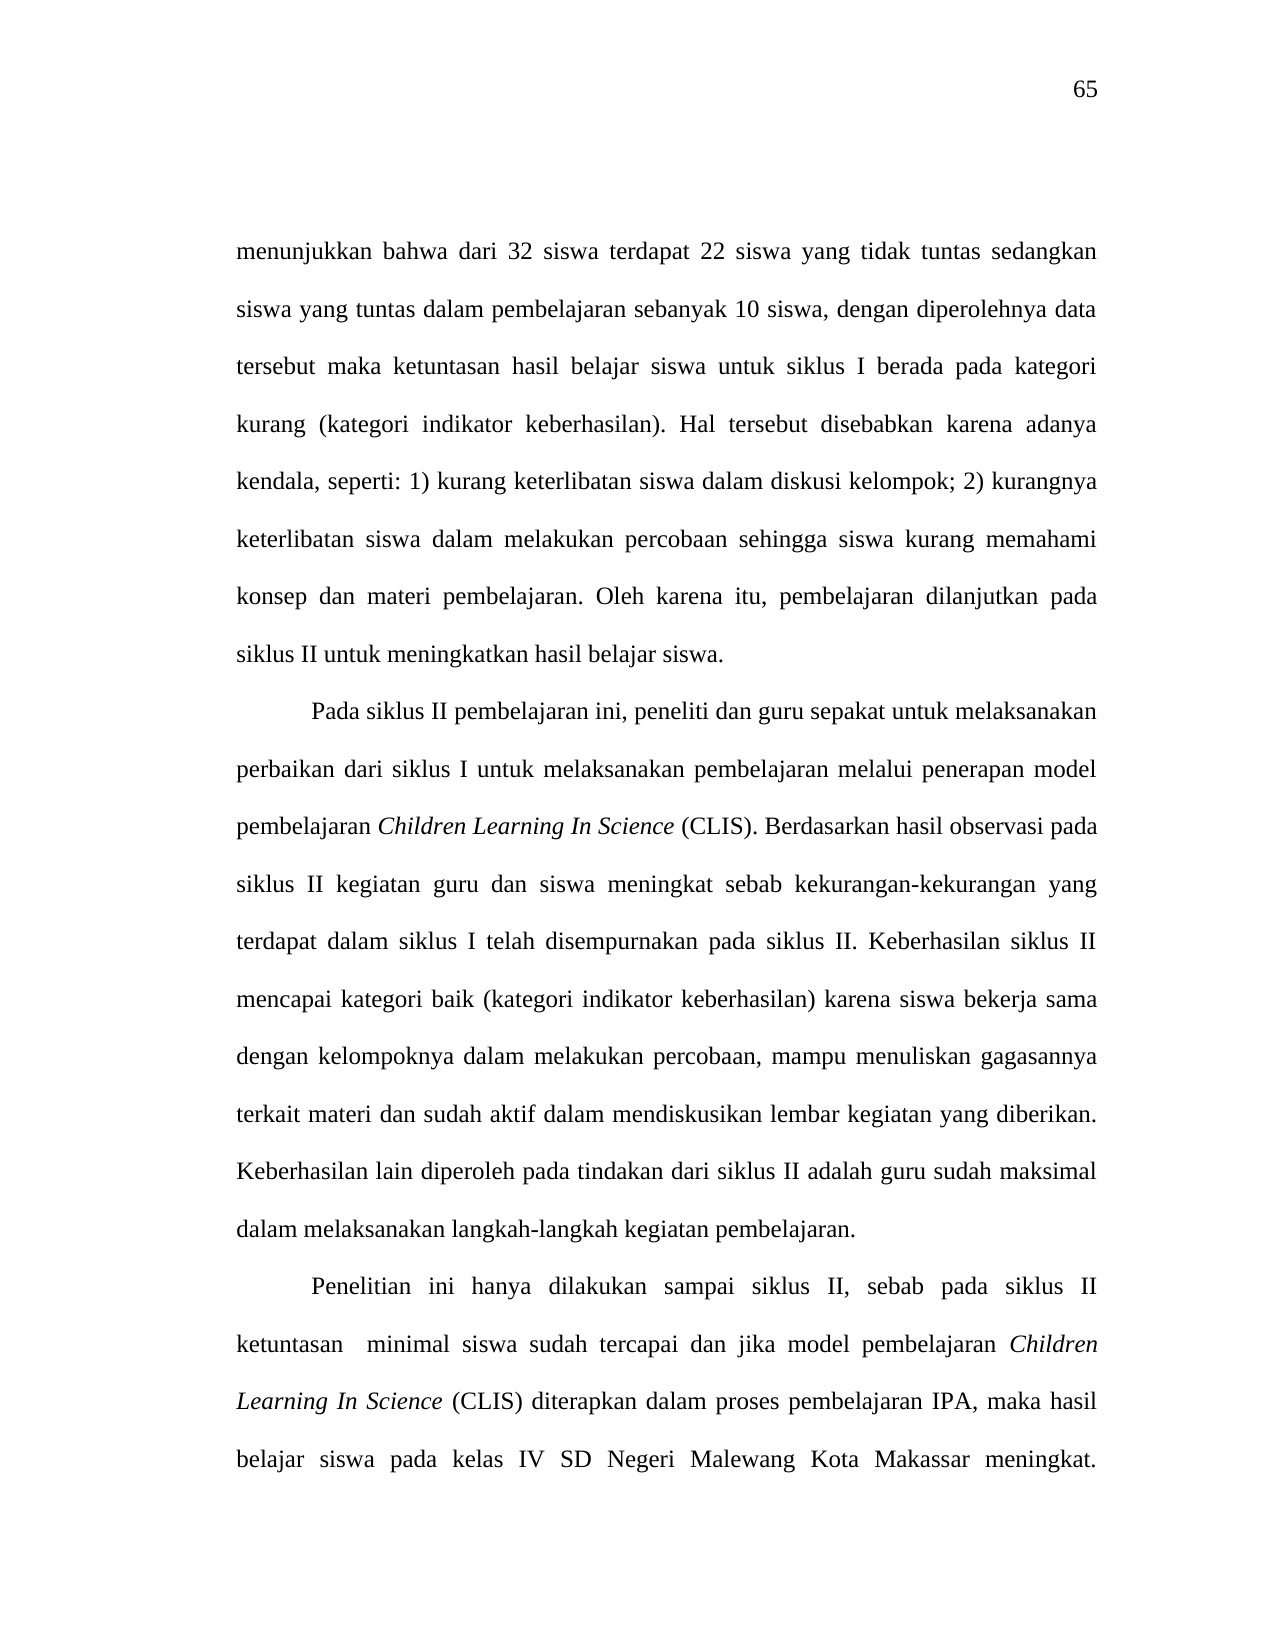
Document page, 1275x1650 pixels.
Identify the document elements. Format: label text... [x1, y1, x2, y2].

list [236, 236, 1098, 667]
list Pada siklus II pembelajaran ini, peneliti dan guru sepakat untuk melaksanakan perbaikan dari siklus I untuk melaksanakan pembelajaran melalui penerapan model pembelajaran Children Learning In Science (CLIS). Berdasarkan hasil observasi pada siklus II kegiatan guru dan siswa meningkat sebab kekurangan-kekurangan yang terdapat dalam siklus I telah disempurnakan pada siklus II. Keberhasilan siklus II mencapai kategori baik (kategori indikator keberhasilan) karena siswa bekerja sama dengan kelompoknya dalam melakukan percobaan, mampu menuliskan gagasannya terkait materi dan sudah aktif dalam mendiskusikan lembar kegiatan yang diberikan. Keberhasilan lain diperoleh pada tindakan dari siklus II adalah guru sudah maksimal dalam melaksanakan langkah-langkah kegiatan pembelajaran. [236, 696, 1098, 1242]
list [236, 1271, 1098, 1472]
